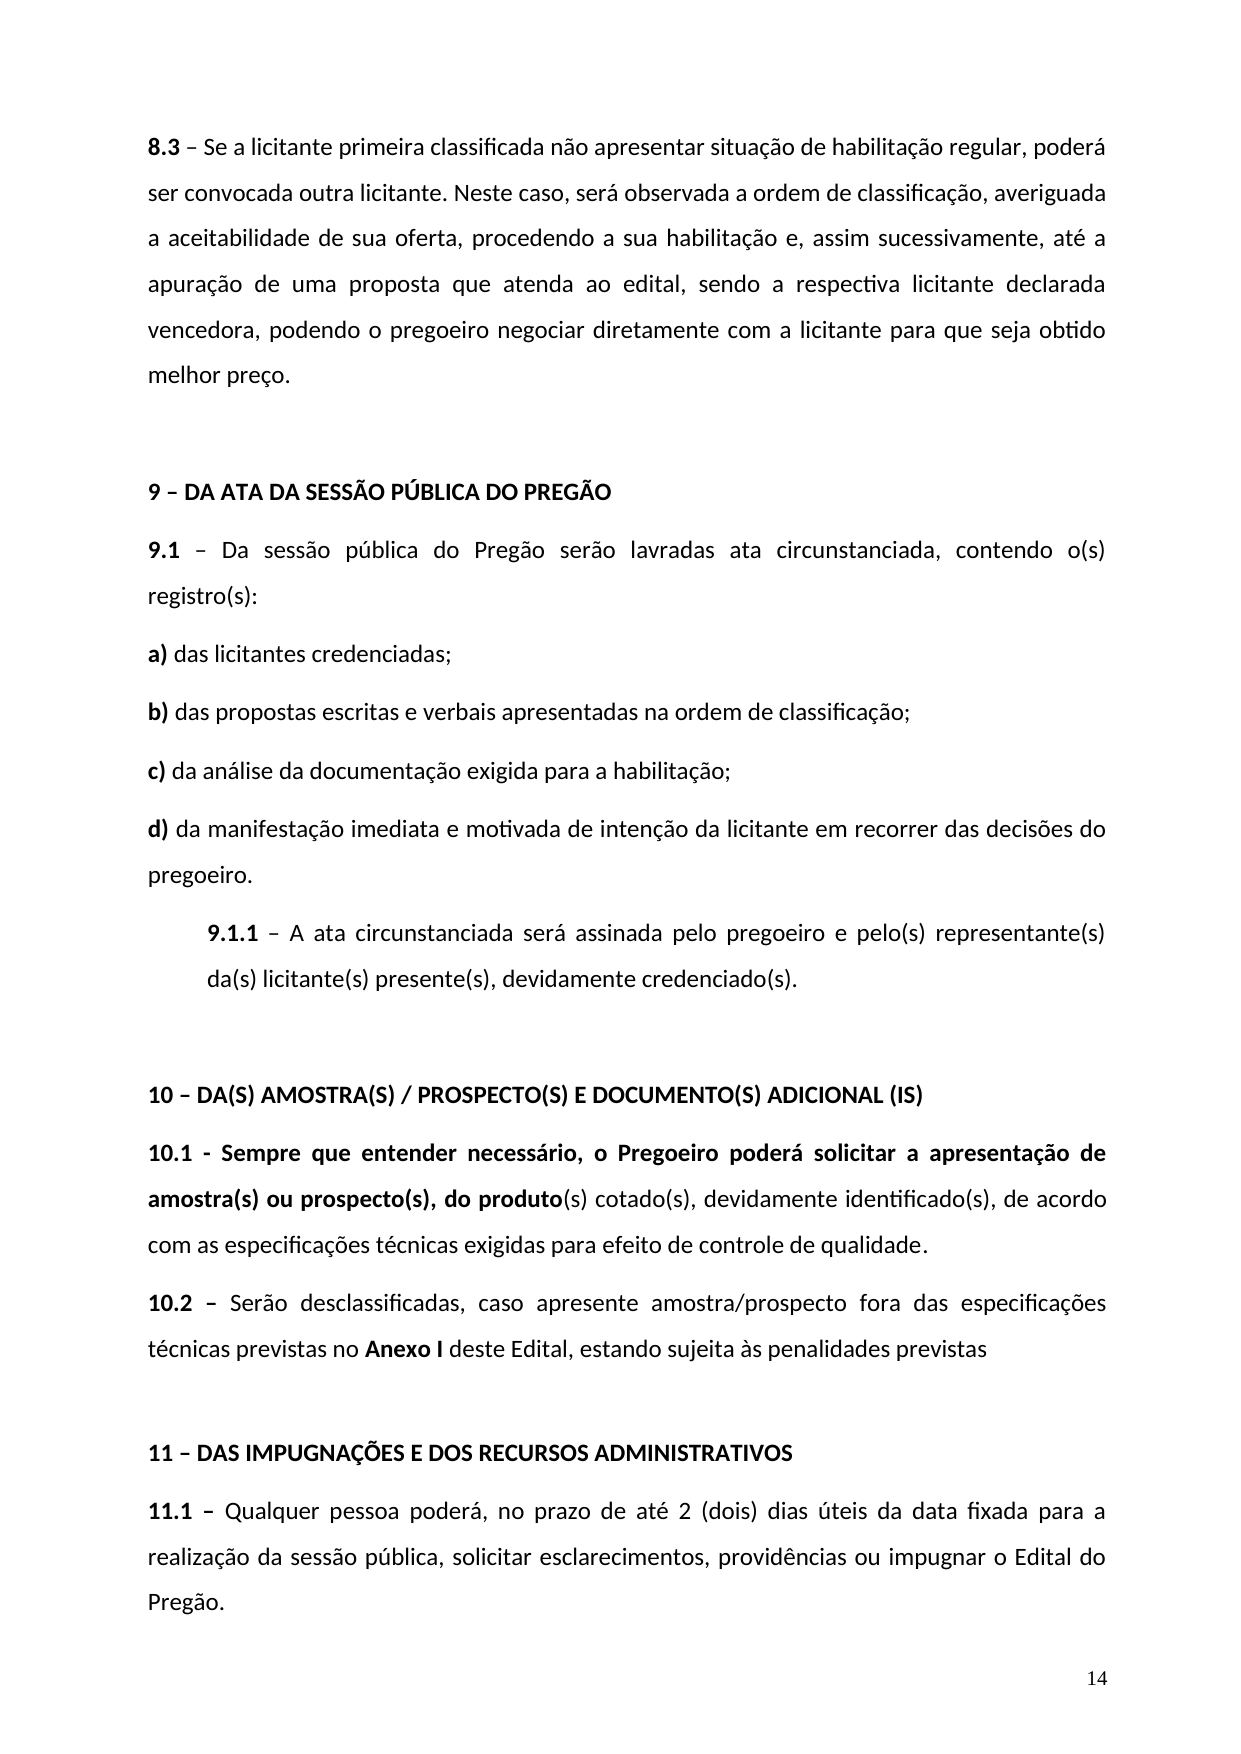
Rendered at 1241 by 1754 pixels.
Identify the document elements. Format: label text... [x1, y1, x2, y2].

text b) das propostas escritas e verbais apresentadas na ordem de classificação; [148, 697, 1107, 727]
text 9.1.1 – A ata circunstanciada será assinada pelo pregoeiro e pelo(s) representante(s) da(s) licitante(s) presente(s), devidamente credenciado(s). [207, 917, 1107, 993]
text 9 – DA ATA DA SESSÃO PÚBLICA DO PREGÃO [148, 476, 1107, 507]
text 11.1 – Qualquer pessoa poderá, no prazo de até 2 (dois) dias úteis da data fixada para a realização da sessão pública, solicitar esclarecimentos, providências ou impugnar o Edital do Pregão. [148, 1495, 1107, 1617]
text 11 – DAS IMPUGNAÇÕES E DOS RECURSOS ADMINISTRATIVOS [148, 1437, 1107, 1467]
text 8.3 – Se a licitante primeira classificada não apresentar situação de habilitação regular, poderá ser convocada outra licitante. Neste caso, será observada a ordem de classificação, averiguada a aceitabilidade de sua oferta, procedendo a sua habilitação e, assim sucessivamente, até a apuração de uma proposta que atenda ao edital, sendo a respectiva licitante declarada vencedora, podendo o pregoeiro negociar diretamente com a licitante para que seja obtido melhor preço. [148, 131, 1107, 390]
text 10 – DA(S) AMOSTRA(S) / PROSPECTO(S) E DOCUMENTO(S) ADICIONAL (IS) [148, 1079, 1107, 1110]
text d) da manifestação imediata e motivada de intenção da licitante em recorrer das decisões do pregoeiro. [148, 813, 1107, 889]
text 10.2 – Serão desclassificadas, caso apresente amostra/prospecto fora das especificações técnicas previstas no Anexo I deste Edital, estando sujeita às penalidades previstas [148, 1287, 1107, 1363]
text 10.1 - Sempre que entender necessário, o Pregoeiro poderá solicitar a apresentação de amostra(s) ou prospecto(s), do produto(s) cotado(s), devidamente identificado(s), de acordo com as especificações técnicas exigidas para efeito de controle de qualidade. [148, 1137, 1107, 1259]
text a) das licitantes credenciadas; [148, 638, 1107, 669]
text 9.1 – Da sessão pública do Pregão serão lavradas ata circunstanciada, contendo o(s) registro(s): [148, 534, 1107, 611]
text c) da análise da documentação exigida para a habilitação; [148, 755, 1107, 785]
